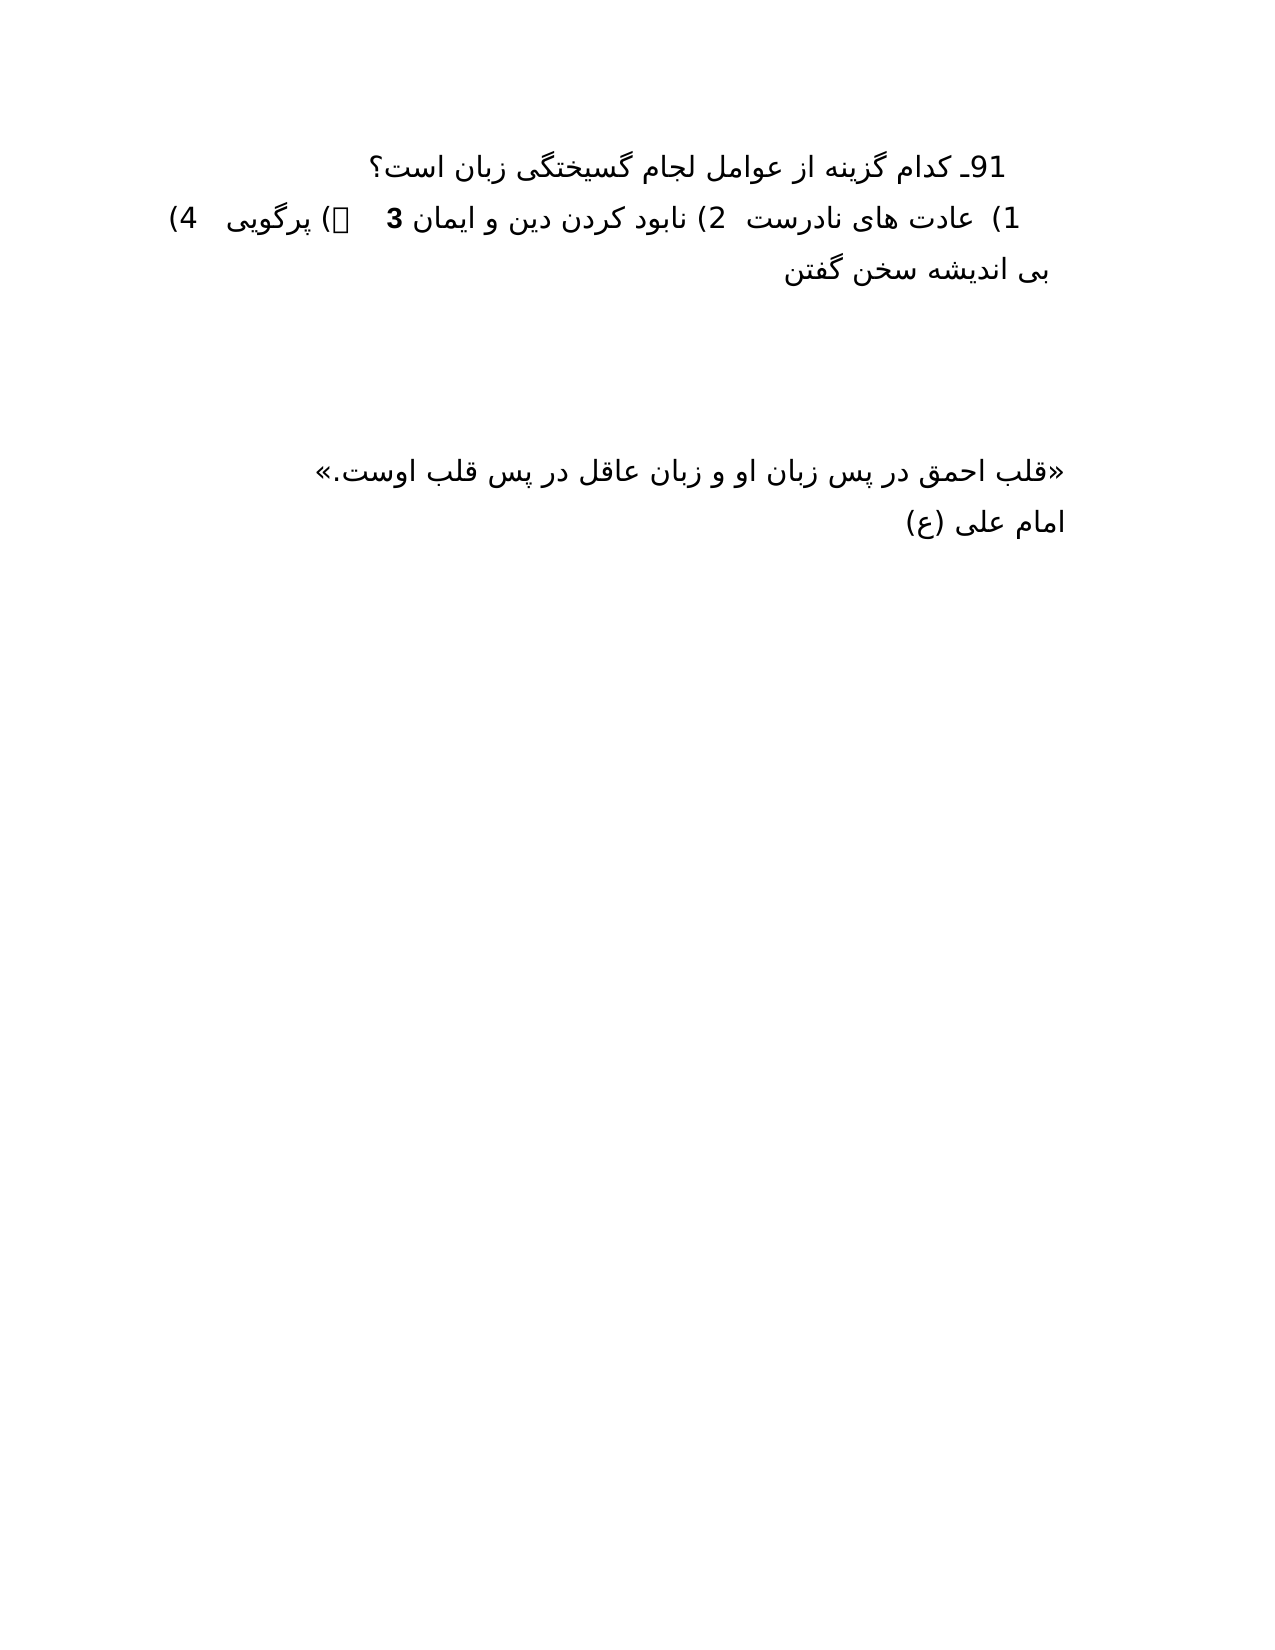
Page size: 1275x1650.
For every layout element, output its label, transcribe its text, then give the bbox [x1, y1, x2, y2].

text امام علی (ع) [150, 505, 1125, 539]
text «قلب احمق در پس زبان او و زبان عاقل در پس قلب اوست.» [150, 454, 1125, 488]
text 91ـ کدام گزینه از عوامل لجام گسیختگی زبان است؟ [150, 150, 1066, 184]
list عادت های نادرست 2) نابود کردن دین و ایمان 3) پرگویی 4) بی اندیشه سخن گفتن [150, 201, 1050, 286]
